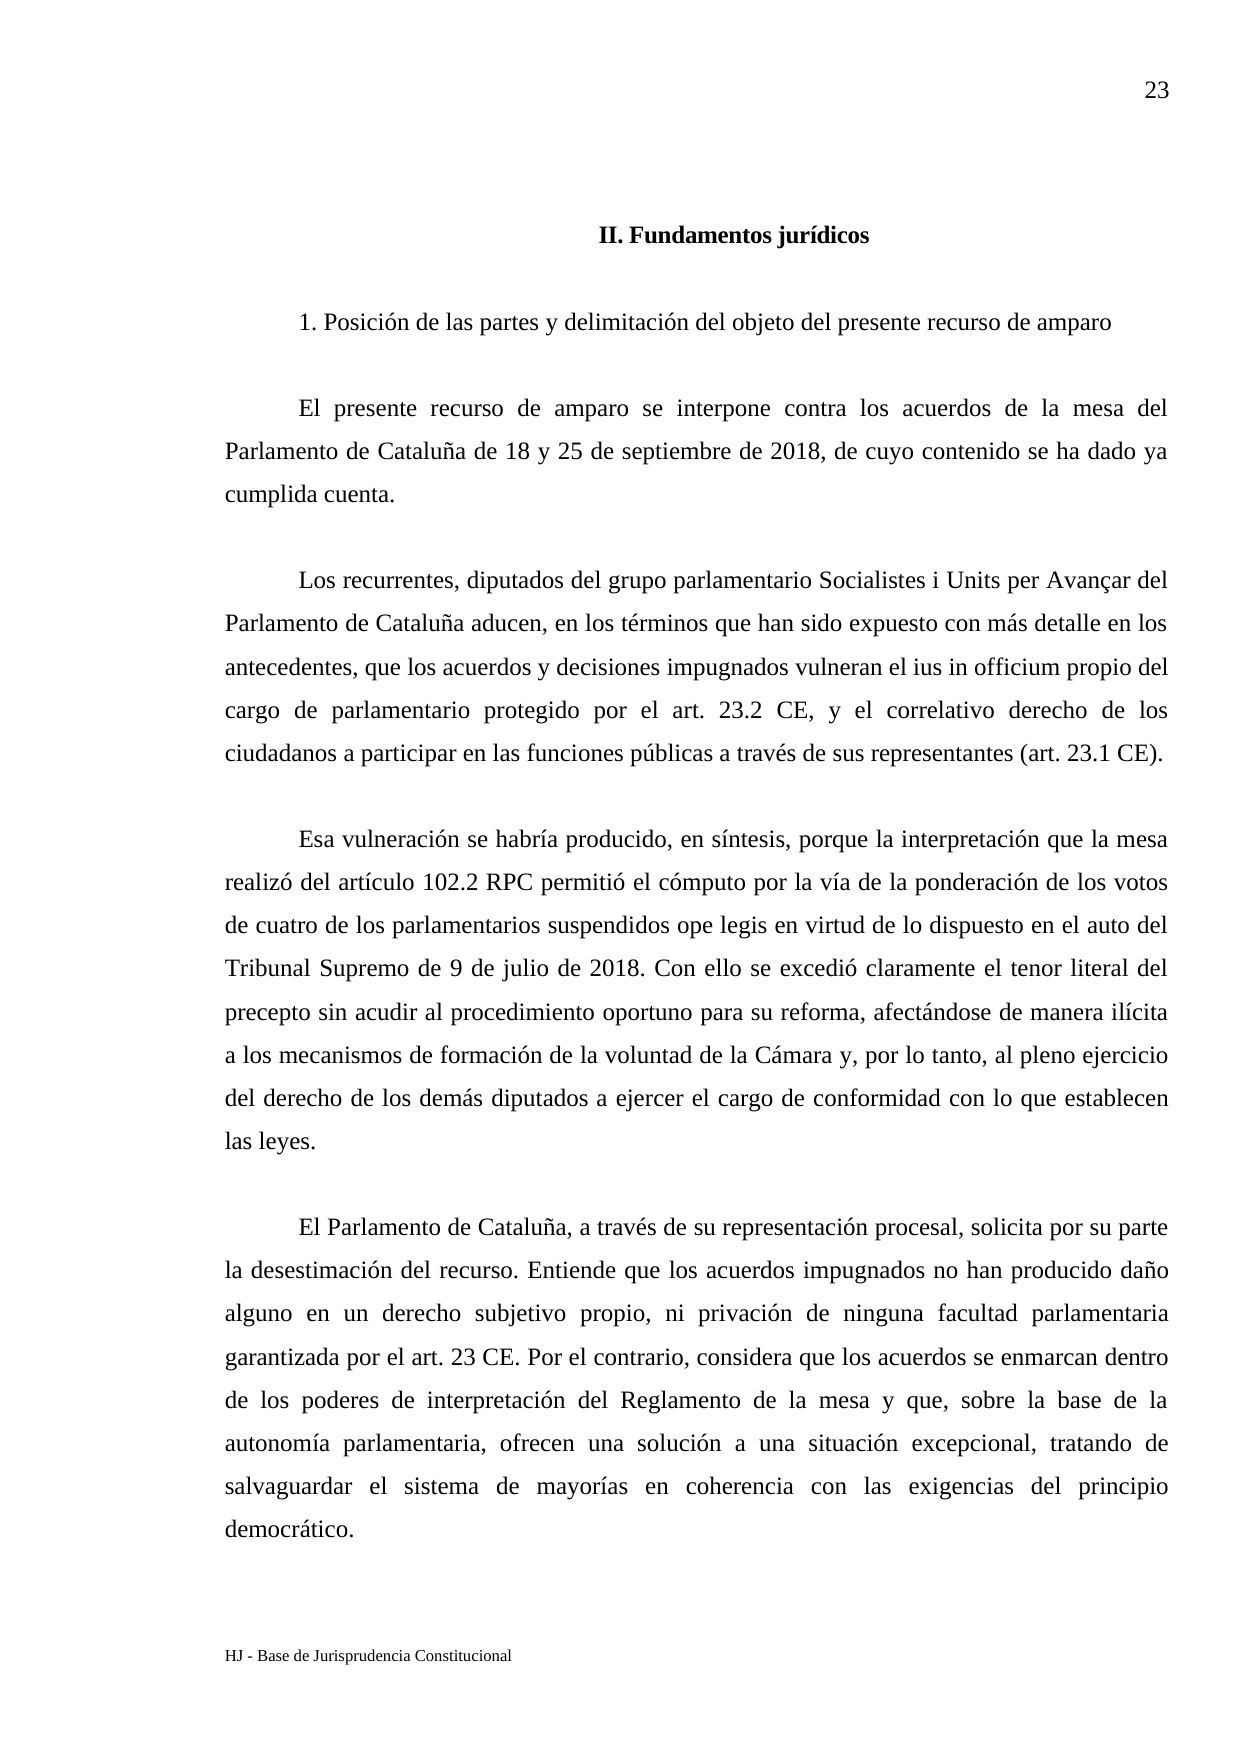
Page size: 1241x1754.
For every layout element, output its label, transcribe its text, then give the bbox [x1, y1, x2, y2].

text Los recurrentes, diputados del grupo parlamentario Socialistes i Units per Avançar del Parlamento de Cataluña aducen, en los términos que han sido expuesto con más detalle en los antecedentes, que los acuerdos y decisiones impugnados vulneran el ius in officium propio del cargo de parlamentario protegido por el art. 23.2 CE, y el correlativo derecho de los ciudadanos a participar en las funciones públicas a través de sus representantes (art. 23.1 CE). [224, 565, 1169, 767]
text El presente recurso de amparo se interpone contra los acuerdos de la mesa del Parlamento de Cataluña de 18 y 25 de septiembre de 2018, de cuyo contenido se ha dado ya cumplida cuenta. [224, 393, 1169, 508]
text Esa vulneración se habría producido, en síntesis, porque la interpretación que la mesa realizó del artículo 102.2 RPC permitió el cómputo por la vía de la ponderación de los votos de cuatro de los parlamentarios suspendidos ope legis en virtud de lo dispuesto en el auto del Tribunal Supremo de 9 de julio de 2018. Con ello se excedió claramente el tenor literal del precepto sin acudir al procedimiento oportuno para su reforma, afectándose de manera ilícita a los mecanismos de formación de la voluntad de la Cámara y, por lo tanto, al pleno ejercicio del derecho de los demás diputados a ejercer el cargo de conformidad con lo que establecen las leyes. [224, 824, 1169, 1155]
text El Parlamento de Cataluña, a través de su representación procesal, solicita por su parte la desestimación del recurso. Entiende que los acuerdos impugnados no han producido daño alguno en un derecho subjetivo propio, ni privación de ninguna facultad parlamentaria garantizada por el art. 23 CE. Por el contrario, considera que los acuerdos se enmarcan dentro de los poderes de interpretación del Reglamento de la mesa y que, sobre la base de la autonomía parlamentaria, ofrecen una solución a una situación excepcional, tratando de salvaguardar el sistema de mayorías en coherencia con las exigencias del principio democrático. [224, 1212, 1169, 1543]
subtitle II. Fundamentos jurídicos [224, 220, 1169, 249]
text 1. Posición de las partes y delimitación del objeto del presente recurso de amparo [224, 307, 1169, 335]
